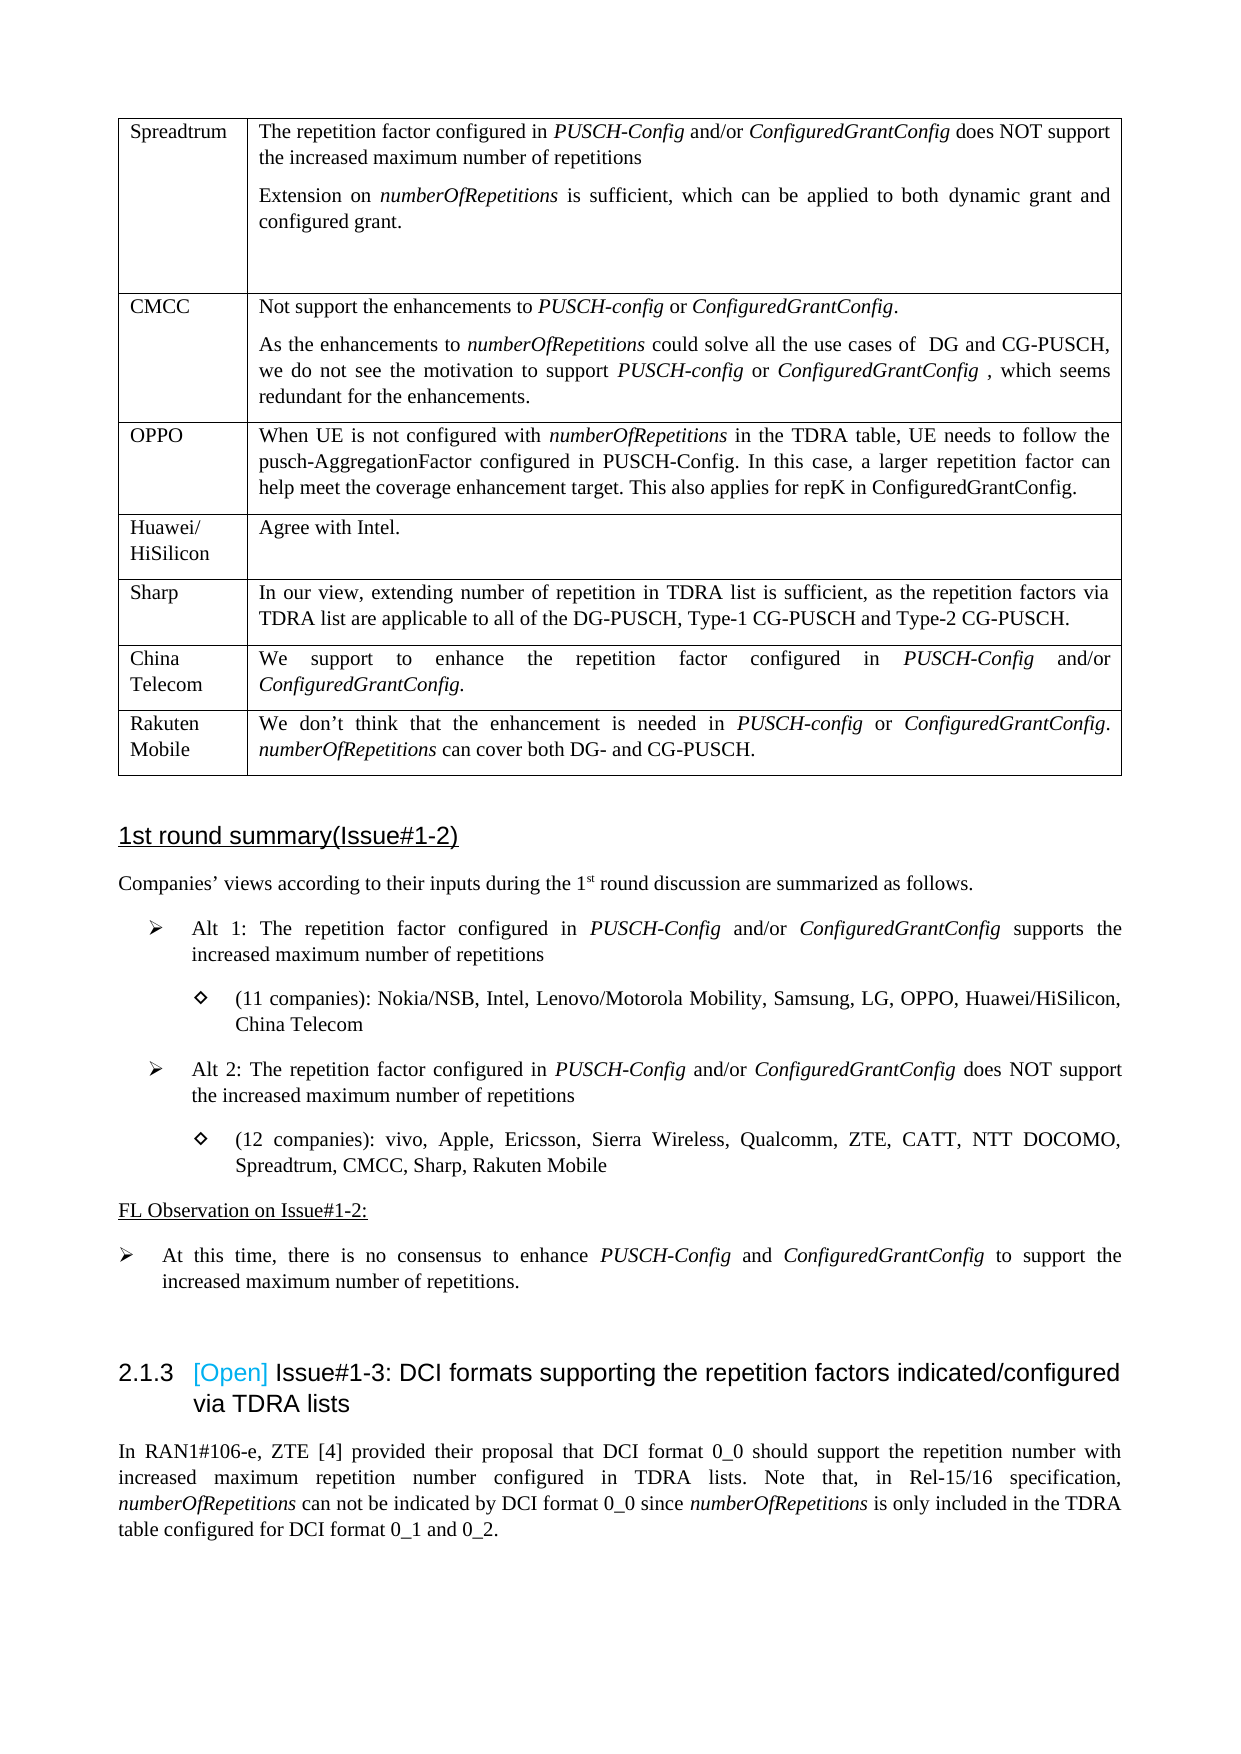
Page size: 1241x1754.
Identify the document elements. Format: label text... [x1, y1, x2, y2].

subtitle [Open] Issue#1-3: DCI formats supporting the repetition factors indicated/configured via TDRA lists [118, 1358, 1122, 1418]
table_cell The repetition factor configured in PUSCH-Config and/or ConfiguredGrantConfig does NOT support the increased maximum number of repetitions Extension on numberOfRepetitions is sufficient, which can be applied to both dynamic grant and configured grant. [248, 119, 1121, 292]
table_cell Rakuten Mobile [119, 711, 247, 775]
table_cell In our view, extending number of repetition in TDRA list is sufficient, as the repetition factors via TDRA list are applicable to all of the DG-PUSCH, Type-1 CG-PUSCH and Type-2 CG-PUSCH. [248, 580, 1121, 644]
text 1st round summary(Issue#1-2) [118, 821, 1122, 850]
list (11 companies): Nokia/NSB, Intel, Lenovo/Motorola Mobility, Samsung, LG, OPPO, Huawei/HiSilicon, China Telecom [191, 986, 1122, 1036]
table_cell China Telecom [119, 646, 247, 710]
list Alt 1: The repetition factor configured in PUSCH-Config and/or ConfiguredGrantConfig supports the increased maximum number of repetitions [148, 916, 1122, 966]
table_cell Sharp [119, 580, 247, 644]
table_cell Not support the enhancements to PUSCH-config or ConfiguredGrantConfig. As the enhancements to numberOfRepetitions could solve all the use cases of DG and CG-PUSCH, we do not see the motivation to support PUSCH-config or ConfiguredGrantConfig , which seems redundant for the enhancements. [248, 294, 1121, 422]
table_cell Huawei/HiSilicon [119, 515, 247, 579]
text FL Observation on Issue#1-2: [118, 1198, 1122, 1222]
text Companies’ views according to their inputs during the 1st round discussion are summarized as follows. [118, 871, 1122, 895]
text In RAN1#106-e, ZTE [4] provided their proposal that DCI format 0_0 should support the repetition number with increased maximum repetition number configured in TDRA lists. Note that, in Rel-15/16 specification, numberOfRepetitions can not be indicated by DCI format 0_0 since numberOfRepetitions is only included in the TDRA table configured for DCI format 0_1 and 0_2. [118, 1439, 1122, 1541]
table_cell We support to enhance the repetition factor configured in PUSCH-Config and/or ConfiguredGrantConfig. [248, 646, 1121, 710]
list At this time, there is no consensus to enhance PUSCH-Config and ConfiguredGrantConfig to support the increased maximum number of repetitions. [118, 1243, 1122, 1293]
table_cell When UE is not configured with numberOfRepetitions in the TDRA table, UE needs to follow the pusch-AggregationFactor configured in PUSCH-Config. In this case, a larger repetition factor can help meet the coverage enhancement target. This also applies for repK in ConfiguredGrantConfig. [248, 423, 1121, 514]
table_cell Agree with Intel. [248, 515, 1121, 579]
table_cell We don’t think that the enhancement is needed in PUSCH-config or ConfiguredGrantConfig. numberOfRepetitions can cover both DG- and CG-PUSCH. [248, 711, 1121, 775]
table_cell OPPO [119, 423, 247, 514]
table_cell Spreadtrum [119, 119, 247, 292]
list Alt 2: The repetition factor configured in PUSCH-Config and/or ConfiguredGrantConfig does NOT support the increased maximum number of repetitions [148, 1057, 1122, 1107]
table_cell CMCC [119, 294, 247, 422]
list (12 companies): vivo, Apple, Ericsson, Sierra Wireless, Qualcomm, ZTE, CATT, NTT DOCOMO, Spreadtrum, CMCC, Sharp, Rakuten Mobile [191, 1127, 1122, 1177]
